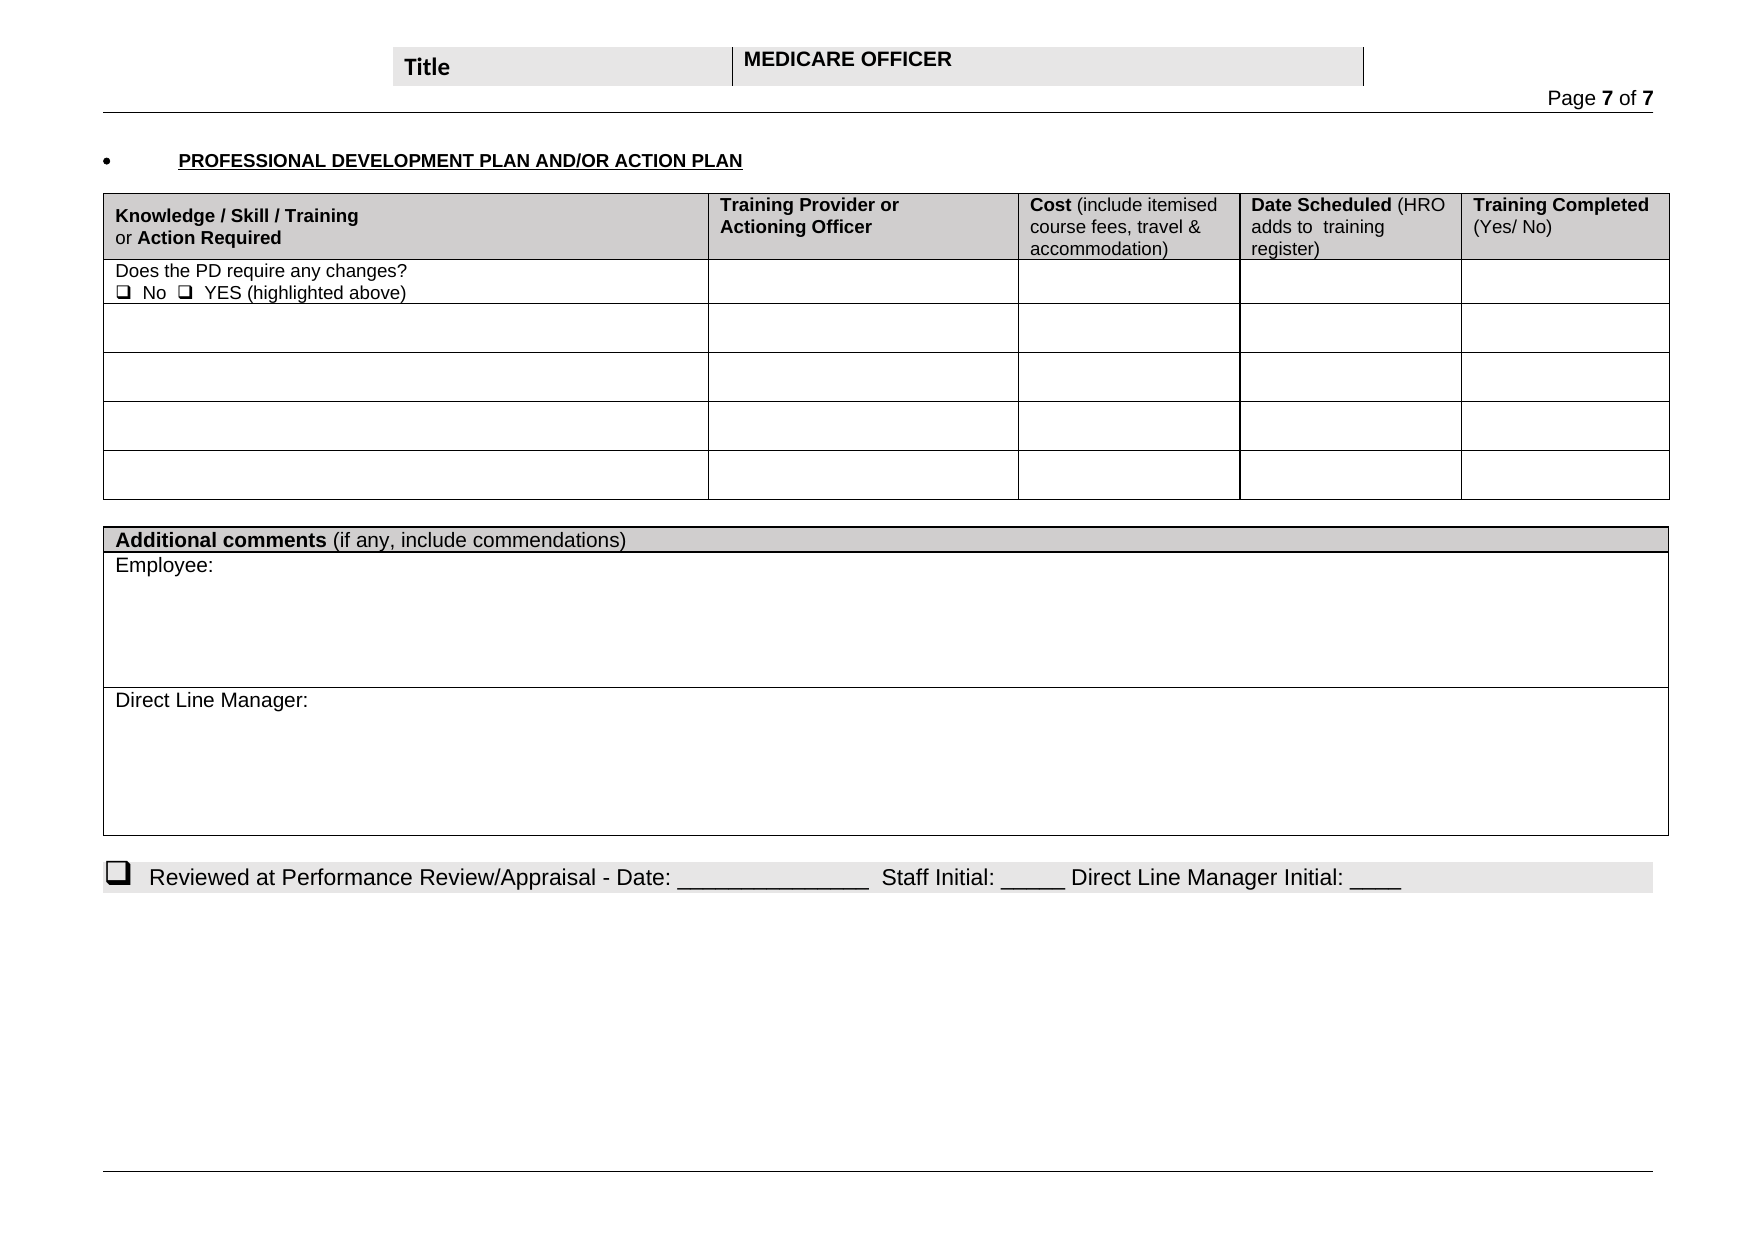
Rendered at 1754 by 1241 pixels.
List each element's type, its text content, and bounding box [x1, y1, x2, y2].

table_cell [1241, 353, 1461, 401]
table_cell [1019, 402, 1239, 450]
table_cell [104, 304, 708, 352]
table_header Training Completed (Yes/ No) [1462, 194, 1669, 259]
table_cell [1462, 353, 1669, 401]
table_cell [104, 402, 708, 450]
table_cell [1241, 451, 1461, 499]
table_header Date Scheduled (HRO adds to training register) [1241, 194, 1461, 259]
table_cell Employee: [104, 553, 1668, 687]
table_cell [709, 451, 1018, 499]
table_cell [709, 304, 1018, 352]
table_cell [1462, 402, 1669, 450]
table_cell [1462, 451, 1669, 499]
table_cell [104, 353, 708, 401]
table_cell [1019, 353, 1239, 401]
table_header Additional comments (if any, include commendations) [104, 528, 1668, 551]
table_cell [709, 260, 1018, 303]
table_header Knowledge / Skill / Training or Action Required [104, 194, 708, 259]
table_cell [1019, 304, 1239, 352]
table_header Cost (include itemised course fees, travel & accommodation) [1019, 194, 1239, 259]
table_header Training Provider or Actioning Officer [709, 194, 1018, 259]
table_cell [104, 451, 708, 499]
list PROFESSIONAL DEVELOPMENT PLAN AND/OR ACTION PLAN [103, 150, 1653, 172]
table_cell Direct Line Manager: [104, 688, 1668, 835]
table_cell [1019, 260, 1239, 303]
table_cell [1241, 260, 1461, 303]
table_cell [709, 353, 1018, 401]
table_cell [1462, 260, 1669, 303]
table_cell [709, 402, 1018, 450]
text Reviewed at Performance Review/Appraisal - Date: _______________ Staff Initial: _____ Direct Line Manager Initial: ____ [103, 862, 1653, 893]
table_cell [1462, 304, 1669, 352]
table_cell [1019, 451, 1239, 499]
table_cell Does the PD require any changes? No YES (highlighted above) [104, 260, 708, 303]
table_cell [1241, 402, 1461, 450]
table_cell [1241, 304, 1461, 352]
